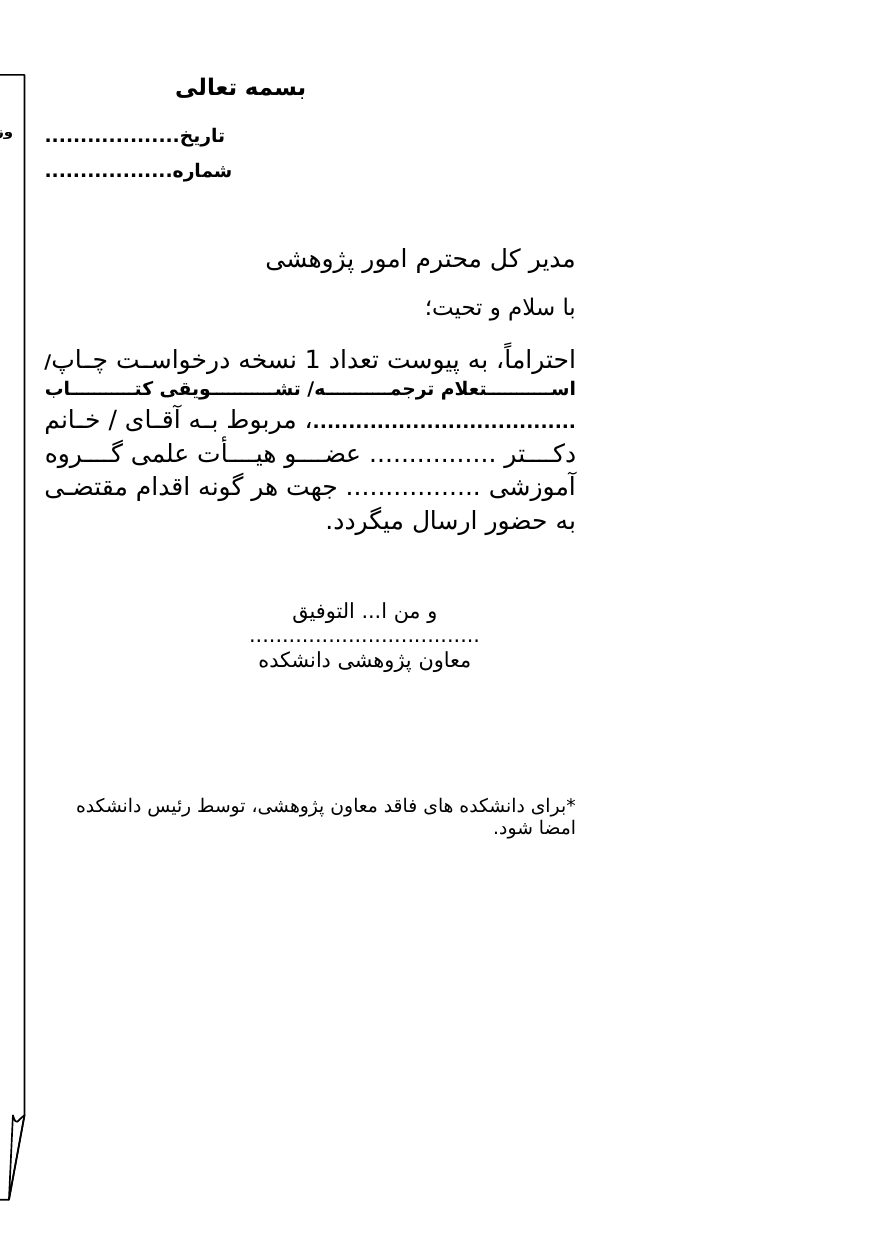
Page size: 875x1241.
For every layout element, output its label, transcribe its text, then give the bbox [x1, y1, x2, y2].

text *برای دانشکده های فاقد معاون پژوهشی، توسط رئیس دانشکده امضا شود. [44, 795, 576, 839]
text احتراماً، به پیوست تعداد 1 نسخه درخواست چاپ/ استعلام ترجمه/ تشویقی كتاب .....................................‏‎، مربوط به آقای / خانم دکتر ................ عضو هیأت علمی گروه آموزشی ................. جهت هر گونه اقدام مقتضی به حضور ارسال میگردد. [44, 346, 576, 535]
text مدیر کل محترم امور پژوهشی [44, 244, 576, 273]
text با سلام و تحیت؛ [44, 294, 576, 321]
